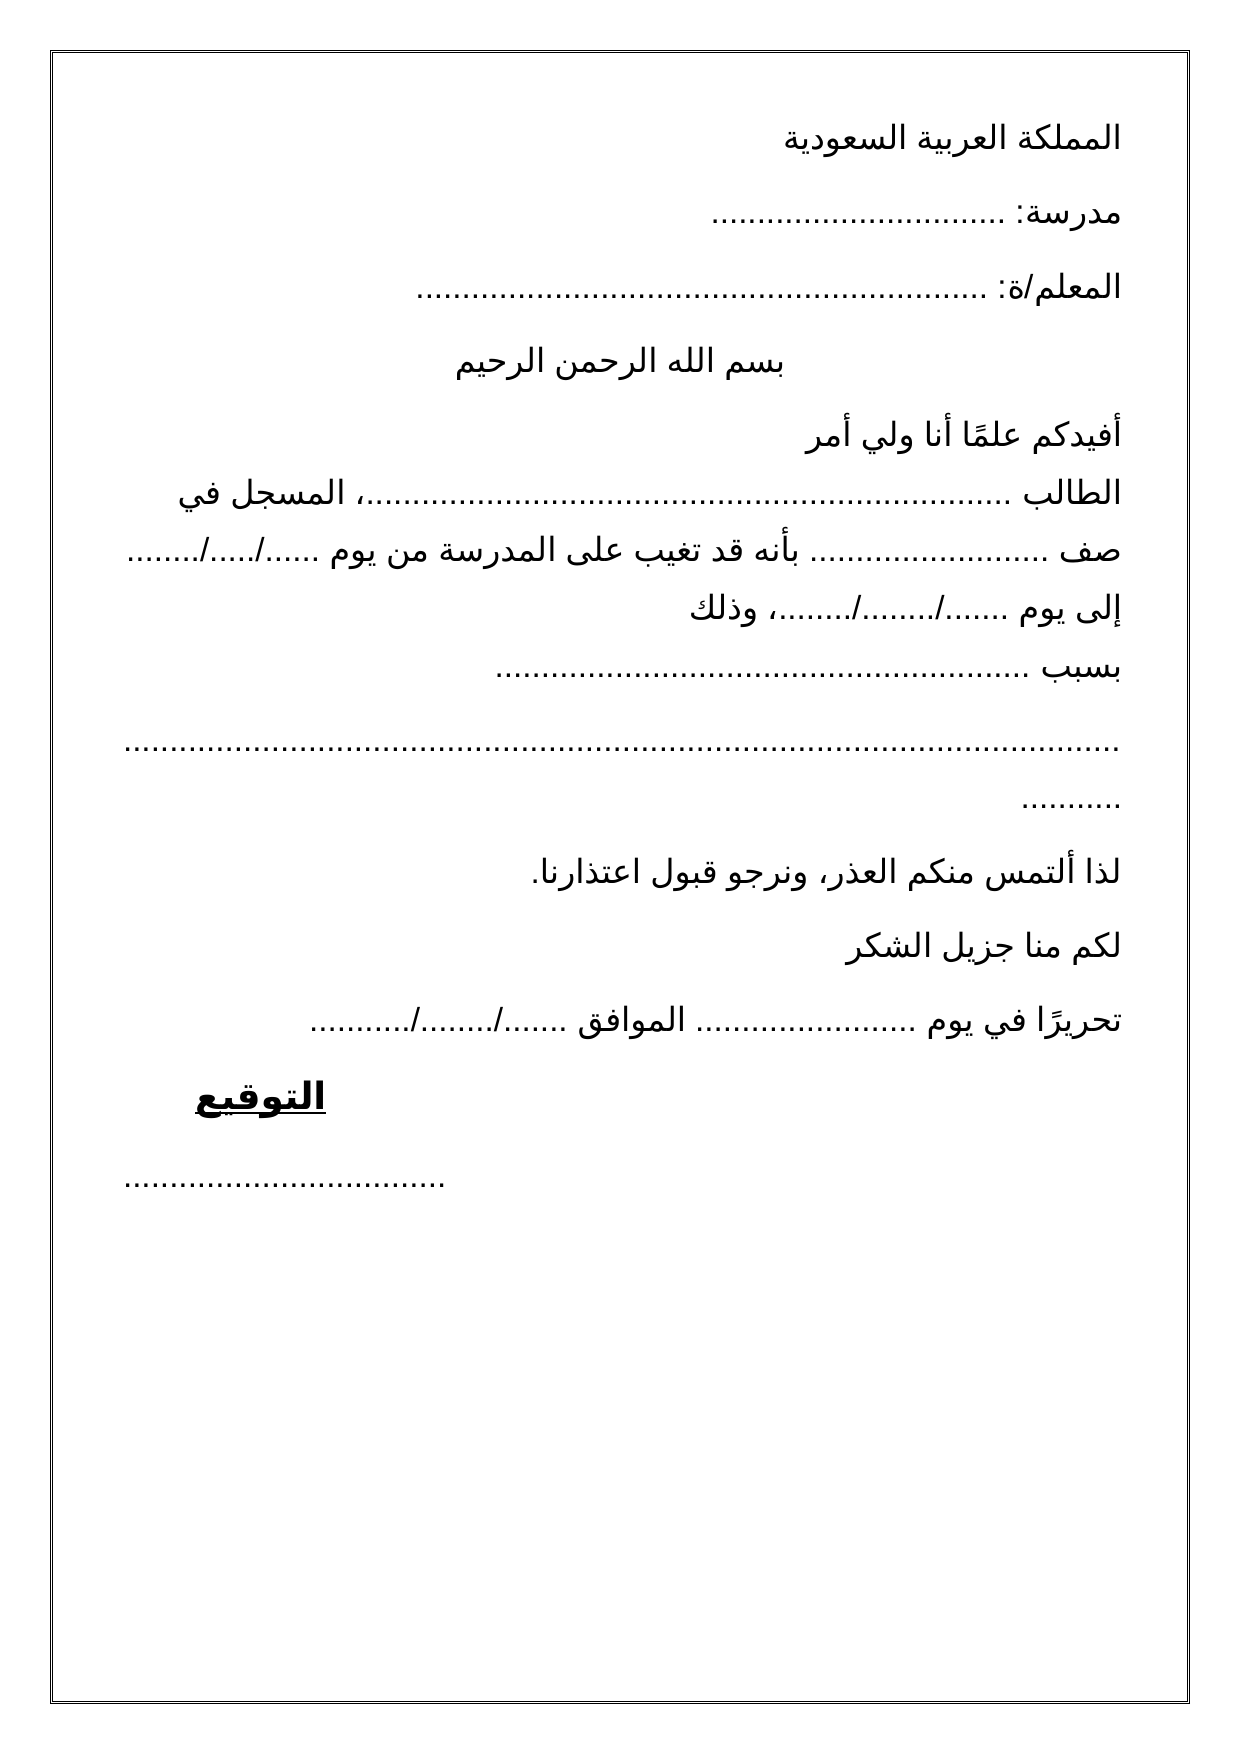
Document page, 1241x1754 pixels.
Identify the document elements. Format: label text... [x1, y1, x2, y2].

text بسم الله الرحمن الرحيم [118, 341, 1122, 379]
text ................................... [118, 1156, 1122, 1194]
text لذا ألتمس منكم العذر، ونرجو قبول اعتذارنا. [118, 852, 1122, 890]
text التوقيع [118, 1074, 1122, 1118]
text أفيدكم علمًا أنا ولي أمر الطالب ......................................................................، المسجل في صف .......................... بأنه قد تغيب على المدرسة من يوم ....../...../........ إلى يوم ......./......../........، وذلك بسبب .......................................................... [118, 415, 1122, 684]
text المعلم/ة: .............................................................. [118, 267, 1122, 305]
text تحريرًا في يوم ........................ الموافق ......./......../........... [118, 1000, 1122, 1039]
text ....................................................................................................................... [118, 720, 1122, 816]
text المملكة العربية السعودية [118, 118, 1122, 157]
text مدرسة: ................................ [118, 192, 1122, 231]
text لكم منا جزيل الشكر [118, 926, 1122, 964]
